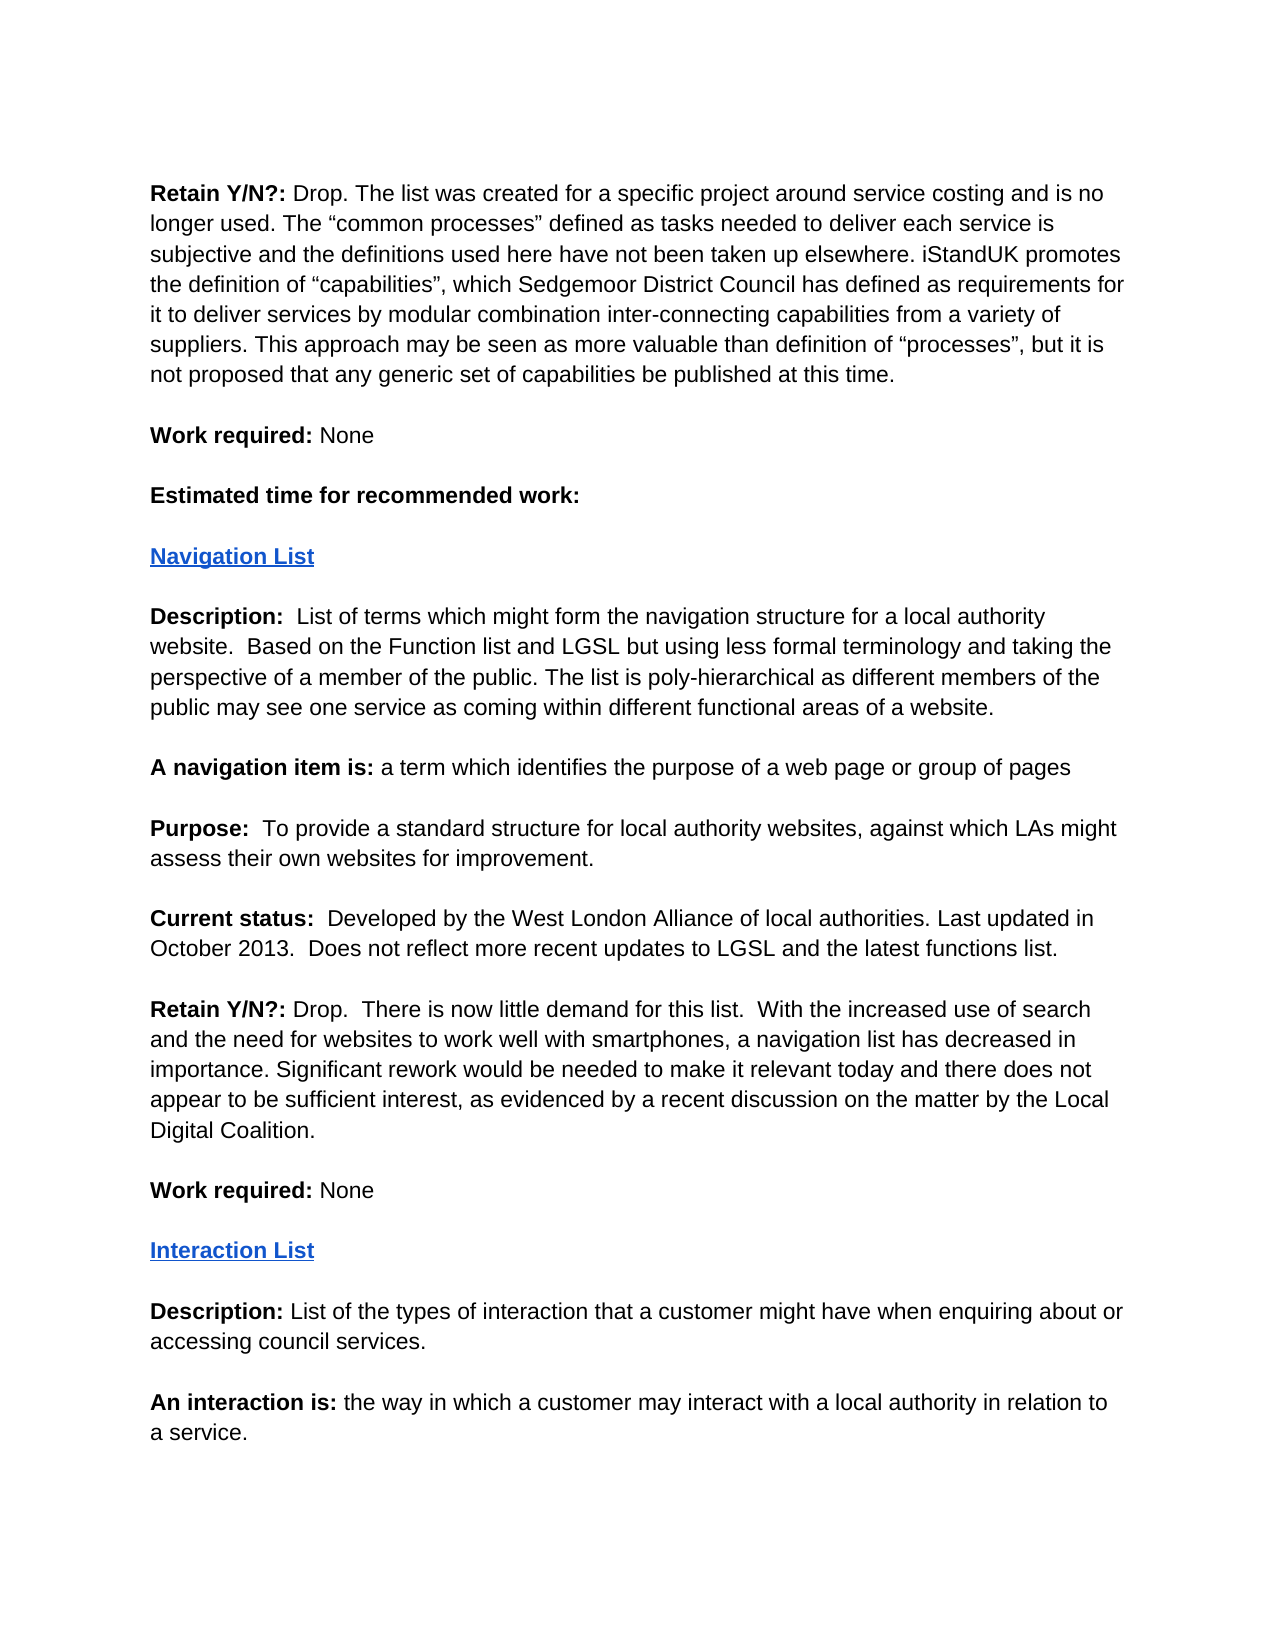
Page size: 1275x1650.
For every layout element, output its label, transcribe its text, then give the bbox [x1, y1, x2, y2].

text Current status: Developed by the West London Alliance of local authorities. Last updated in October 2013. Does not reflect more recent updates to LGSL and the latest functions list. [150, 905, 1125, 962]
text Work required: None [150, 1177, 1125, 1203]
text Estimated time for recommended work: [150, 482, 1125, 509]
text Work required: None [150, 422, 1125, 448]
text An interaction is: the way in which a customer may interact with a local authority in relation to a service. [150, 1388, 1125, 1445]
subtitle Interaction List [150, 1237, 1125, 1264]
subtitle Navigation List [150, 543, 1125, 569]
text Description: List of the types of interaction that a customer might have when enquiring about or accessing council services. [150, 1298, 1125, 1354]
text Retain Y/N?: Drop. There is now little demand for this list. With the increased use of search and the need for websites to work well with smartphones, a navigation list has decreased in importance. Significant rework would be needed to make it relevant today and there does not appear to be sufficient interest, as evidenced by a recent discussion on the matter by the Local Digital Coalition. [150, 996, 1125, 1143]
text Retain Y/N?: Drop. The list was created for a specific project around service costing and is no longer used. The “common processes” defined as tasks needed to deliver each service is subjective and the definitions used here have not been taken up elsewhere. iStandUK promotes the definition of “capabilities”, which Sedgemoor District Council has defined as requirements for it to deliver services by modular combination inter-connecting capabilities from a variety of suppliers. This approach may be seen as more valuable than definition of “processes”, but it is not proposed that any generic set of capabilities be published at this time. [150, 180, 1125, 388]
text Purpose: To provide a standard structure for local authority websites, against which LAs might assess their own websites for improvement. [150, 814, 1125, 871]
text Description: List of terms which might form the navigation structure for a local authority website. Based on the Function list and LGSL but using less formal terminology and taking the perspective of a member of the public. The list is poly-hierarchical as different members of the public may see one service as coming within different functional areas of a website. [150, 603, 1125, 720]
text A navigation item is: a term which identifies the purpose of a web page or group of pages [150, 754, 1125, 781]
